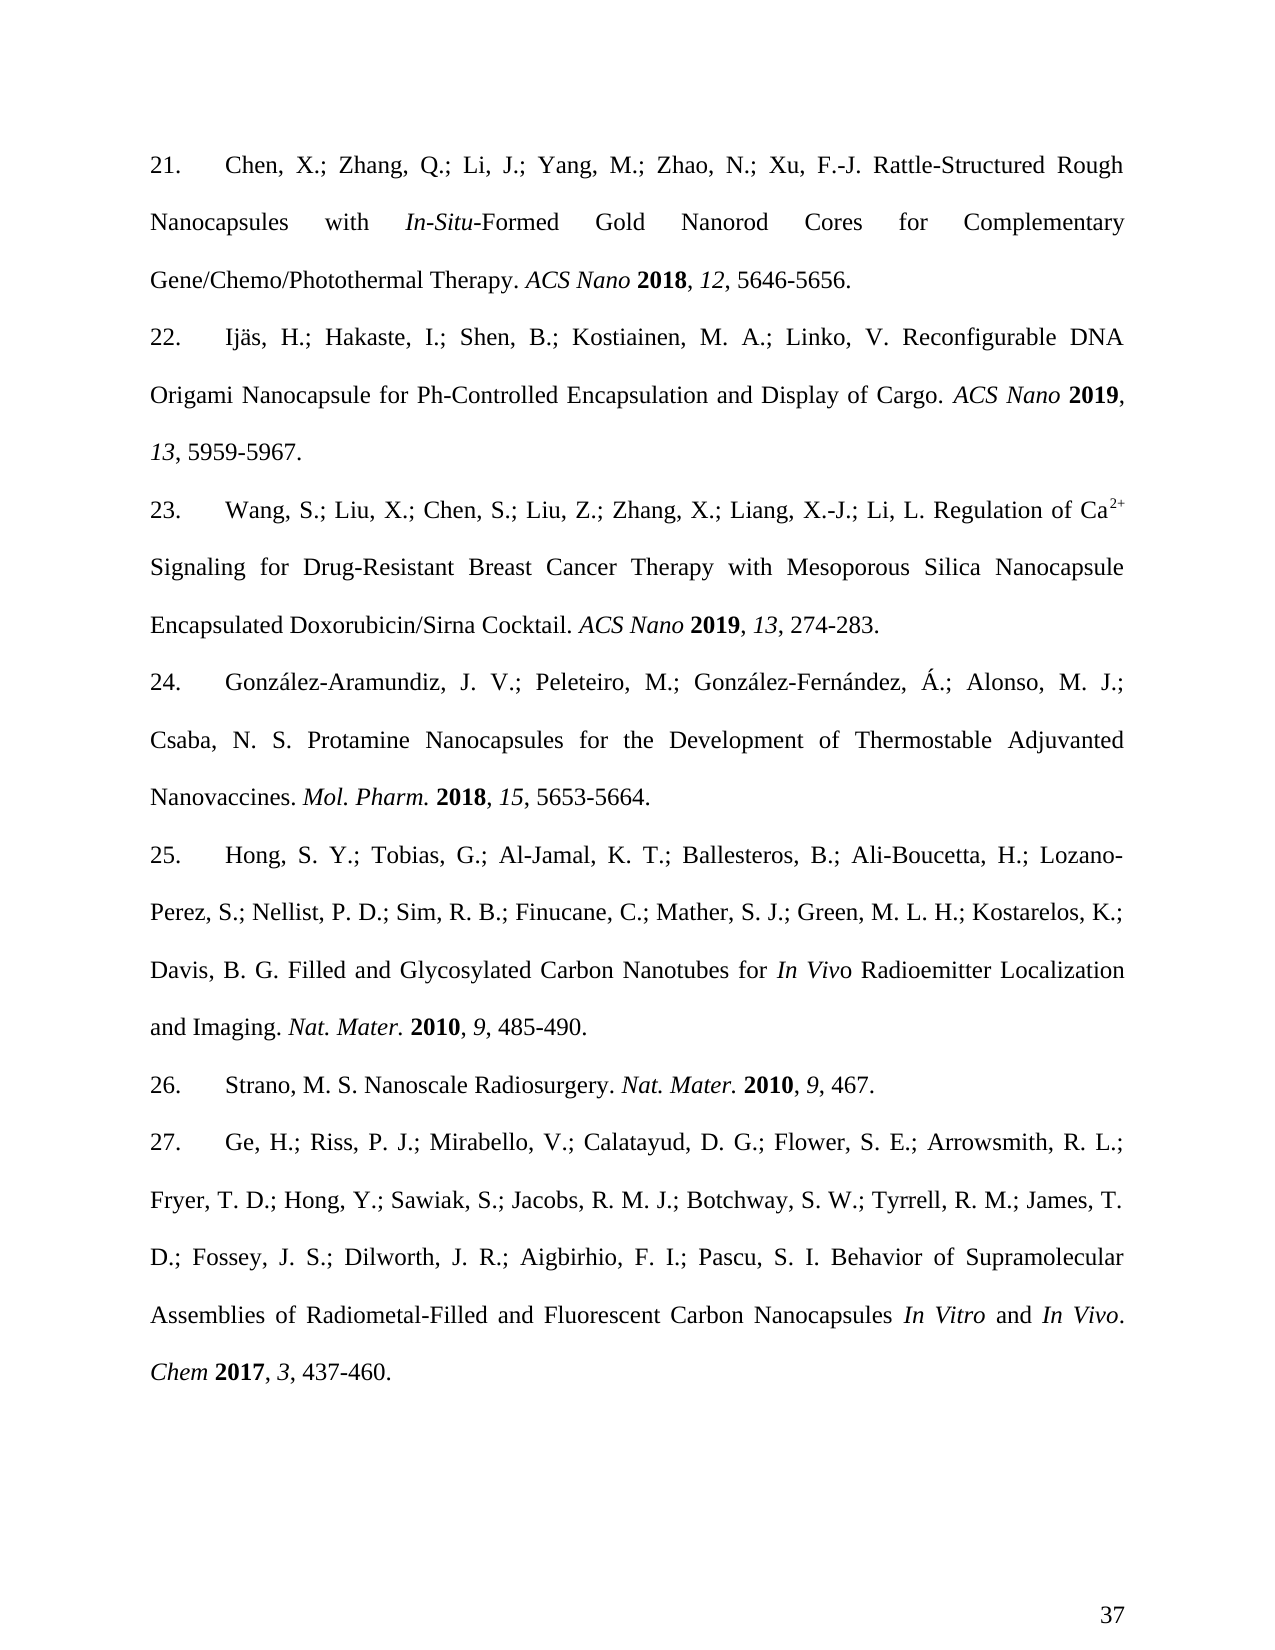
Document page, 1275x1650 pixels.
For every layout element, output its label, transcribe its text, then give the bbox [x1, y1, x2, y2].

text 21. Chen, X.; Zhang, Q.; Li, J.; Yang, M.; Zhao, N.; Xu, F.-J. Rattle-Structured Rough Nanocapsules with In-Situ-Formed Gold Nanorod Cores for Complementary Gene/Chemo/Photothermal Therapy. ACS Nano 2018, 12, 5646-5656. [150, 150, 1125, 294]
text 26. Strano, M. S. Nanoscale Radiosurgery. Nat. Mater. 2010, 9, 467. [150, 1070, 1125, 1099]
text 27. Ge, H.; Riss, P. J.; Mirabello, V.; Calatayud, D. G.; Flower, S. E.; Arrowsmith, R. L.; Fryer, T. D.; Hong, Y.; Sawiak, S.; Jacobs, R. M. J.; Botchway, S. W.; Tyrrell, R. M.; James, T. D.; Fossey, J. S.; Dilworth, J. R.; Aigbirhio, F. I.; Pascu, S. I. Behavior of Supramolecular Assemblies of Radiometal-Filled and Fluorescent Carbon Nanocapsules In Vitro and In Vivo. Chem 2017, 3, 437-460. [150, 1127, 1125, 1386]
text 24. González-Aramundiz, J. V.; Peleteiro, M.; González-Fernández, Á.; Alonso, M. J.; Csaba, N. S. Protamine Nanocapsules for the Development of Thermostable Adjuvanted Nanovaccines. Mol. Pharm. 2018, 15, 5653-5664. [150, 667, 1125, 811]
text 22. Ijäs, H.; Hakaste, I.; Shen, B.; Kostiainen, M. A.; Linko, V. Reconfigurable DNA Origami Nanocapsule for Ph-Controlled Encapsulation and Display of Cargo. ACS Nano 2019, 13, 5959-5967. [150, 322, 1125, 466]
text 23. Wang, S.; Liu, X.; Chen, S.; Liu, Z.; Zhang, X.; Liang, X.-J.; Li, L. Regulation of Ca2+ Signaling for Drug-Resistant Breast Cancer Therapy with Mesoporous Silica Nanocapsule Encapsulated Doxorubicin/Sirna Cocktail. ACS Nano 2019, 13, 274-283. [150, 495, 1125, 639]
text 25. Hong, S. Y.; Tobias, G.; Al-Jamal, K. T.; Ballesteros, B.; Ali-Boucetta, H.; Lozano-Perez, S.; Nellist, P. D.; Sim, R. B.; Finucane, C.; Mather, S. J.; Green, M. L. H.; Kostarelos, K.; Davis, B. G. Filled and Glycosylated Carbon Nanotubes for In Vivo Radioemitter Localization and Imaging. Nat. Mater. 2010, 9, 485-490. [150, 840, 1125, 1041]
